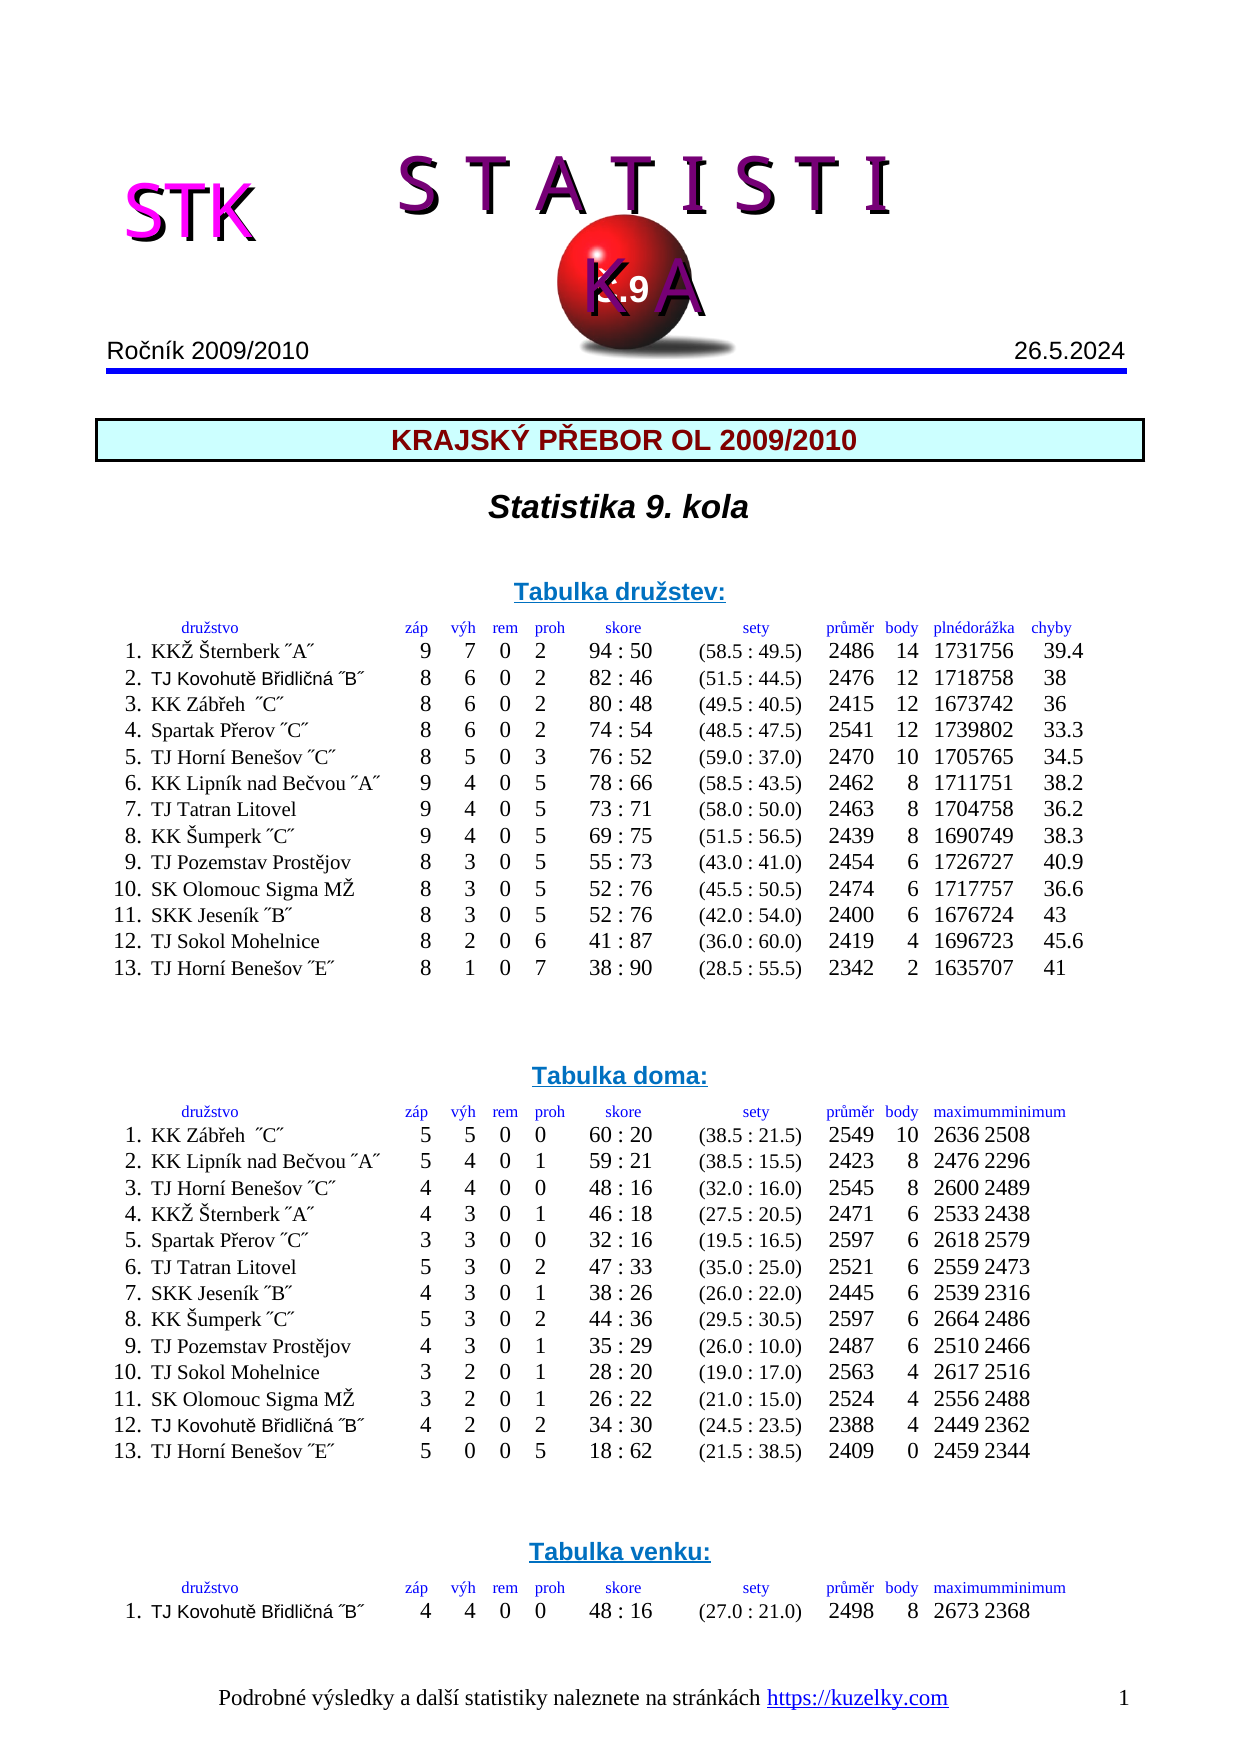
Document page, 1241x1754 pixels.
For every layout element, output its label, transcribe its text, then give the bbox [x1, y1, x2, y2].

subtitle Krajský přebor OL 2009/2010 [98, 421, 1142, 459]
text 5. TJ Horní Benešov ˝C˝ 8 5 0 3 76 : 52 (59.0 : 37.0) 2470 10 1705 765 34.5 [106, 743, 1134, 769]
text 2. TJ Kovohutě Břidličná ˝B˝ 8 6 0 2 82 : 46 (51.5 : 44.5) 2476 12 1718 758 38 [106, 664, 1134, 690]
text 1. KKŽ Šternberk ˝A˝ 9 7 0 2 94 : 50 (58.5 : 49.5) 2486 14 1731 756 39.4 [106, 637, 1134, 664]
text 5. Spartak Přerov ˝C˝ 3 3 0 0 32 : 16 (19.5 : 16.5) 2597 6 2618 2579 [106, 1226, 1134, 1253]
text 3. KK Zábřeh ˝C˝ 8 6 0 2 80 : 48 (49.5 : 40.5) 2415 12 1673 742 36 [106, 690, 1134, 716]
text 10. SK Olomouc Sigma MŽ 8 3 0 5 52 : 76 (45.5 : 50.5) 2474 6 1717 757 36.6 [106, 874, 1134, 901]
text družstvo záp výh rem proh skore sety průměr body maximum minimum [106, 1578, 1134, 1597]
text 9. TJ Pozemstav Prostějov 8 3 0 5 55 : 73 (43.0 : 41.0) 2454 6 1726 727 40.9 [106, 848, 1134, 874]
text 10. TJ Sokol Mohelnice 3 2 0 1 28 : 20 (19.0 : 17.0) 2563 4 2617 2516 [106, 1358, 1134, 1384]
text 6. TJ Tatran Litovel 5 3 0 2 47 : 33 (35.0 : 25.0) 2521 6 2559 2473 [106, 1253, 1134, 1279]
text 1. TJ Kovohutě Břidličná ˝B˝ 4 4 0 0 48 : 16 (27.0 : 21.0) 2498 8 2673 2368 [106, 1597, 1134, 1623]
text družstvo záp výh rem proh skore sety průměr body maximum minimum [106, 1102, 1134, 1121]
text 12. TJ Sokol Mohelnice 8 2 0 6 41 : 87 (36.0 : 60.0) 2419 4 1696 723 45.6 [106, 927, 1134, 954]
text Tabulka družstev: [94, 577, 1145, 606]
text 13. TJ Horní Benešov ˝E˝ 8 1 0 7 38 : 90 (28.5 : 55.5) 2342 2 1635 707 41 [106, 954, 1134, 980]
text Tabulka doma: [94, 1061, 1145, 1089]
text Č.9 [106, 267, 587, 310]
text 7. SKK Jeseník ˝B˝ 4 3 0 1 38 : 26 (26.0 : 22.0) 2445 6 2539 2316 [106, 1279, 1134, 1306]
text 4. Spartak Přerov ˝C˝ 8 6 0 2 74 : 54 (48.5 : 47.5) 2541 12 1739 802 33.3 [106, 716, 1134, 743]
text 9. TJ Pozemstav Prostějov 4 3 0 1 35 : 29 (26.0 : 10.0) 2487 6 2510 2466 [106, 1332, 1134, 1358]
text Č.9 [609, 267, 671, 310]
text 8. KK Šumperk ˝C˝ 9 4 0 5 69 : 75 (51.5 : 56.5) 2439 8 1690 749 38.3 [106, 822, 1134, 848]
text 6. KK Lipník nad Bečvou ˝A˝ 9 4 0 5 78 : 66 (58.5 : 43.5) 2462 8 1711 751 38.2 [106, 769, 1134, 796]
text 7. TJ Tatran Litovel 9 4 0 5 73 : 71 (58.0 : 50.0) 2463 8 1704 758 36.2 [106, 796, 1134, 822]
text 13. TJ Horní Benešov ˝E˝ 5 0 0 5 18 : 62 (21.5 : 38.5) 2409 0 2459 2344 [106, 1437, 1134, 1464]
text 11. SK Olomouc Sigma MŽ 3 2 0 1 26 : 22 (21.0 : 15.0) 2524 4 2556 2488 [106, 1384, 1134, 1411]
text 12. TJ Kovohutě Břidličná ˝B˝ 4 2 0 2 34 : 30 (24.5 : 23.5) 2388 4 2449 2362 [106, 1411, 1134, 1437]
text 2. KK Lipník nad Bečvou ˝A˝ 5 4 0 1 59 : 21 (38.5 : 15.5) 2423 8 2476 2296 [106, 1147, 1134, 1174]
text Statistika 9. kola [106, 487, 1134, 526]
text 1. KK Zábřeh ˝C˝ 5 5 0 0 60 : 20 (38.5 : 21.5) 2549 10 2636 2508 [106, 1121, 1134, 1147]
text 4. KKŽ Šternberk ˝A˝ 4 3 0 1 46 : 18 (27.5 : 20.5) 2471 6 2533 2438 [106, 1200, 1134, 1226]
text Ročník 2009/2010 26.5.2024 [106, 336, 1134, 365]
text družstvo záp výh rem proh skore sety průměr body plné dorážka chyby [106, 618, 1134, 637]
text 3. TJ Horní Benešov ˝C˝ 4 4 0 0 48 : 16 (32.0 : 16.0) 2545 8 2600 2489 [106, 1174, 1134, 1200]
text 8. KK Šumperk ˝C˝ 5 3 0 2 44 : 36 (29.5 : 30.5) 2597 6 2664 2486 [106, 1306, 1134, 1332]
text Č.9 [687, 267, 1134, 310]
text 11. SKK Jeseník ˝B˝ 8 3 0 5 52 : 76 (42.0 : 54.0) 2400 6 1676 724 43 [106, 901, 1134, 927]
text Tabulka venku: [94, 1537, 1145, 1565]
